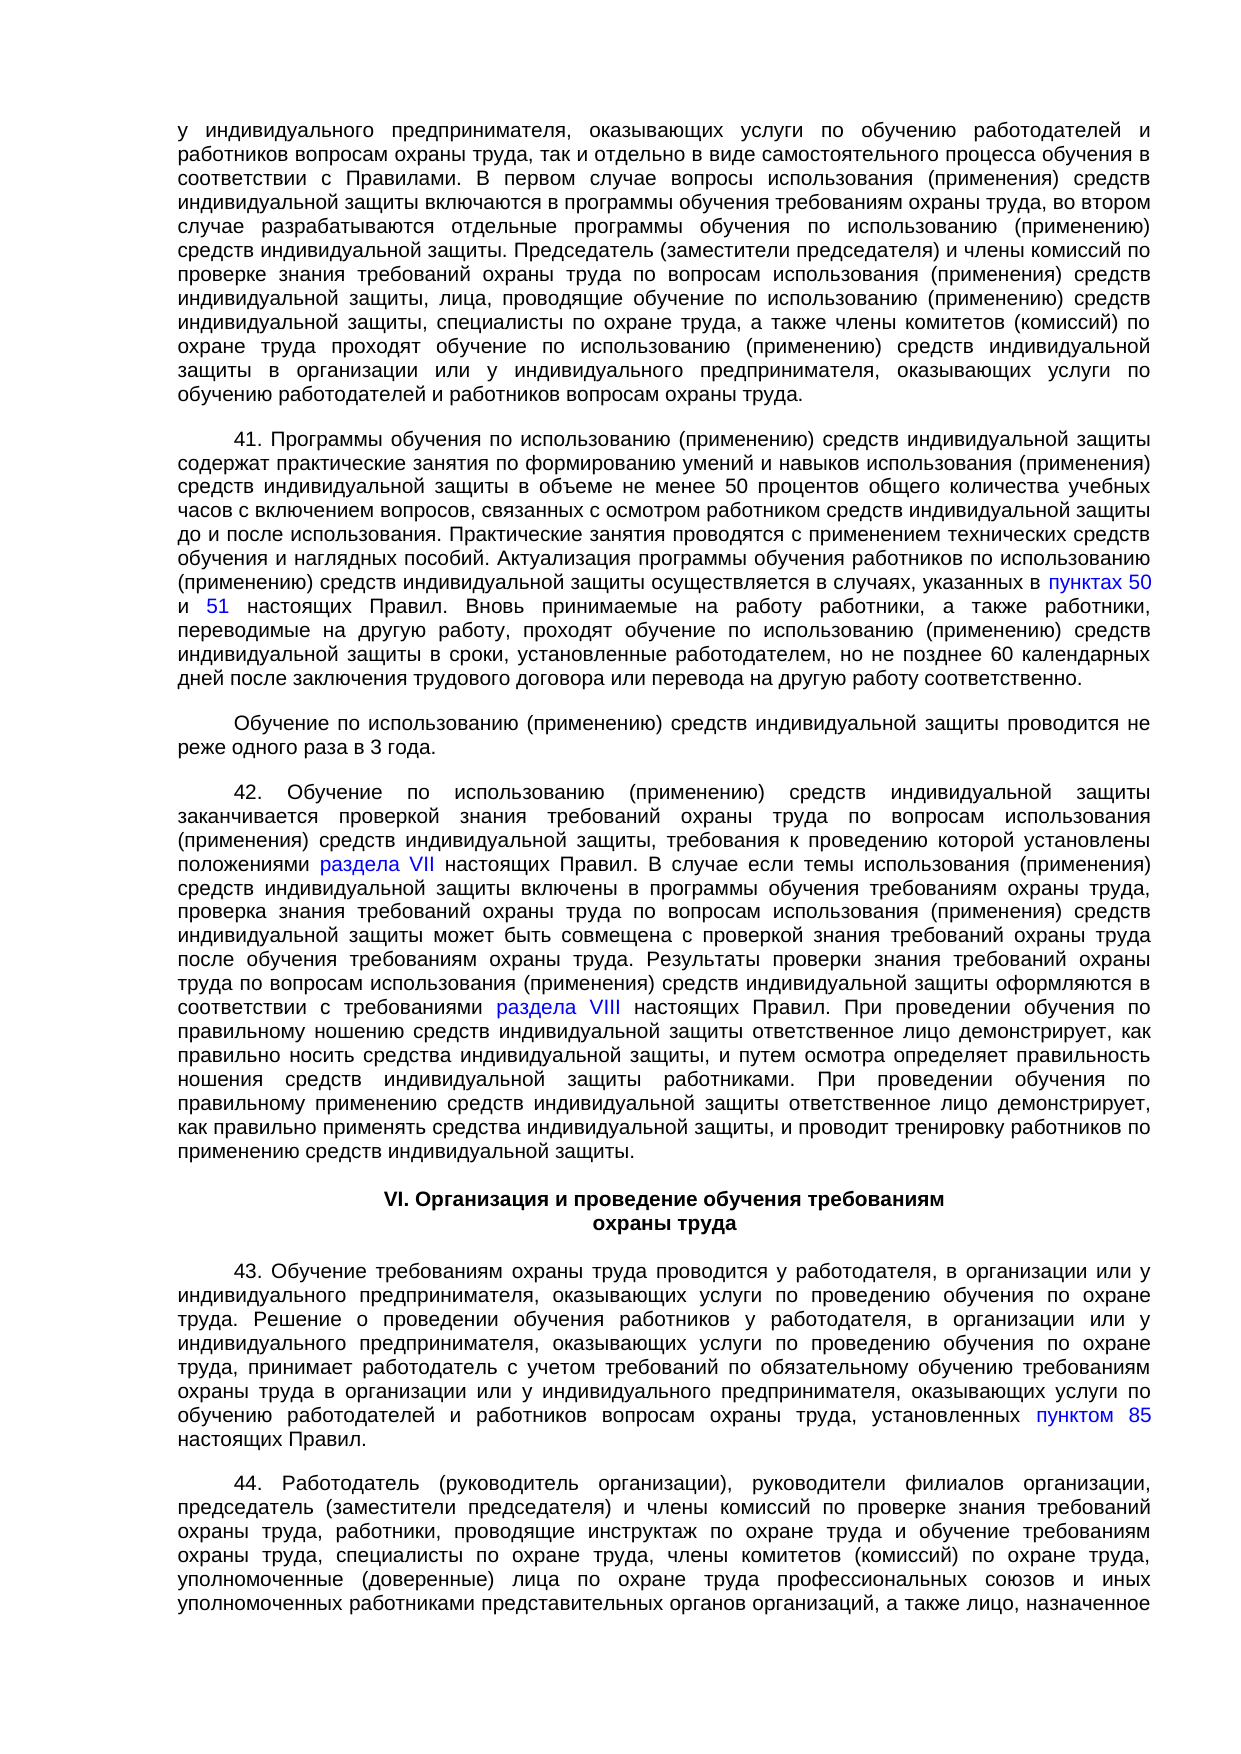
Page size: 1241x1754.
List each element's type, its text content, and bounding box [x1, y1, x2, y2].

text 41. Программы обучения по использованию (применению) средств индивидуальной защиты содержат практические занятия по формированию умений и навыков использования (применения) средств индивидуальной защиты в объеме не менее 50 процентов общего количества учебных часов с включением вопросов, связанных с осмотром работником средств индивидуальной защиты до и после использования. Практические занятия проводятся с применением технических средств обучения и наглядных пособий. Актуализация программы обучения работников по использованию (применению) средств индивидуальной защиты осуществляется в случаях, указанных в пунктах 50 и 51 настоящих Правил. Вновь принимаемые на работу работники, а также работники, переводимые на другую работу, проходят обучение по использованию (применению) средств индивидуальной защиты в сроки, установленные работодателем, но не позднее 60 календарных дней после заключения трудового договора или перевода на другую работу соответственно. [177, 426, 1152, 690]
text 43. Обучение требованиям охраны труда проводится у работодателя, в организации или у индивидуального предпринимателя, оказывающих услуги по проведению обучения по охране труда. Решение о проведении обучения работников у работодателя, в организации или у индивидуального предпринимателя, оказывающих услуги по проведению обучения по охране труда, принимает работодатель с учетом требований по обязательному обучению требованиям охраны труда в организации или у индивидуального предпринимателя, оказывающих услуги по обучению работодателей и работников вопросам охраны труда, установленных пунктом 85 настоящих Правил. [177, 1259, 1152, 1450]
text Обучение по использованию (применению) средств индивидуальной защиты проводится не реже одного раза в 3 года. [177, 711, 1152, 759]
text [177, 1471, 1152, 1615]
text 42. Обучение по использованию (применению) средств индивидуальной защиты заканчивается проверкой знания требований охраны труда по вопросам использования (применения) средств индивидуальной защиты, требования к проведению которой установлены положениями раздела VII настоящих Правил. В случае если темы использования (применения) средств индивидуальной защиты включены в программы обучения требованиям охраны труда, проверка знания требований охраны труда по вопросам использования (применения) средств индивидуальной защиты может быть совмещена с проверкой знания требований охраны труда после обучения требованиям охраны труда. Результаты проверки знания требований охраны труда по вопросам использования (применения) средств индивидуальной защиты оформляются в соответствии с требованиями раздела VIII настоящих Правил. При проведении обучения по правильному ношению средств индивидуальной защиты ответственное лицо демонстрирует, как правильно носить средства индивидуальной защиты, и путем осмотра определяет правильность ношения средств индивидуальной защиты работниками. При проведении обучения по правильному применению средств индивидуальной защиты ответственное лицо демонстрирует, как правильно применять средства индивидуальной защиты, и проводит тренировку работников по применению средств индивидуальной защиты. [177, 779, 1152, 1163]
title VI. Организация и проведение обучения требованиям [177, 1187, 1152, 1211]
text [177, 118, 1152, 406]
title охраны труда [177, 1211, 1152, 1235]
